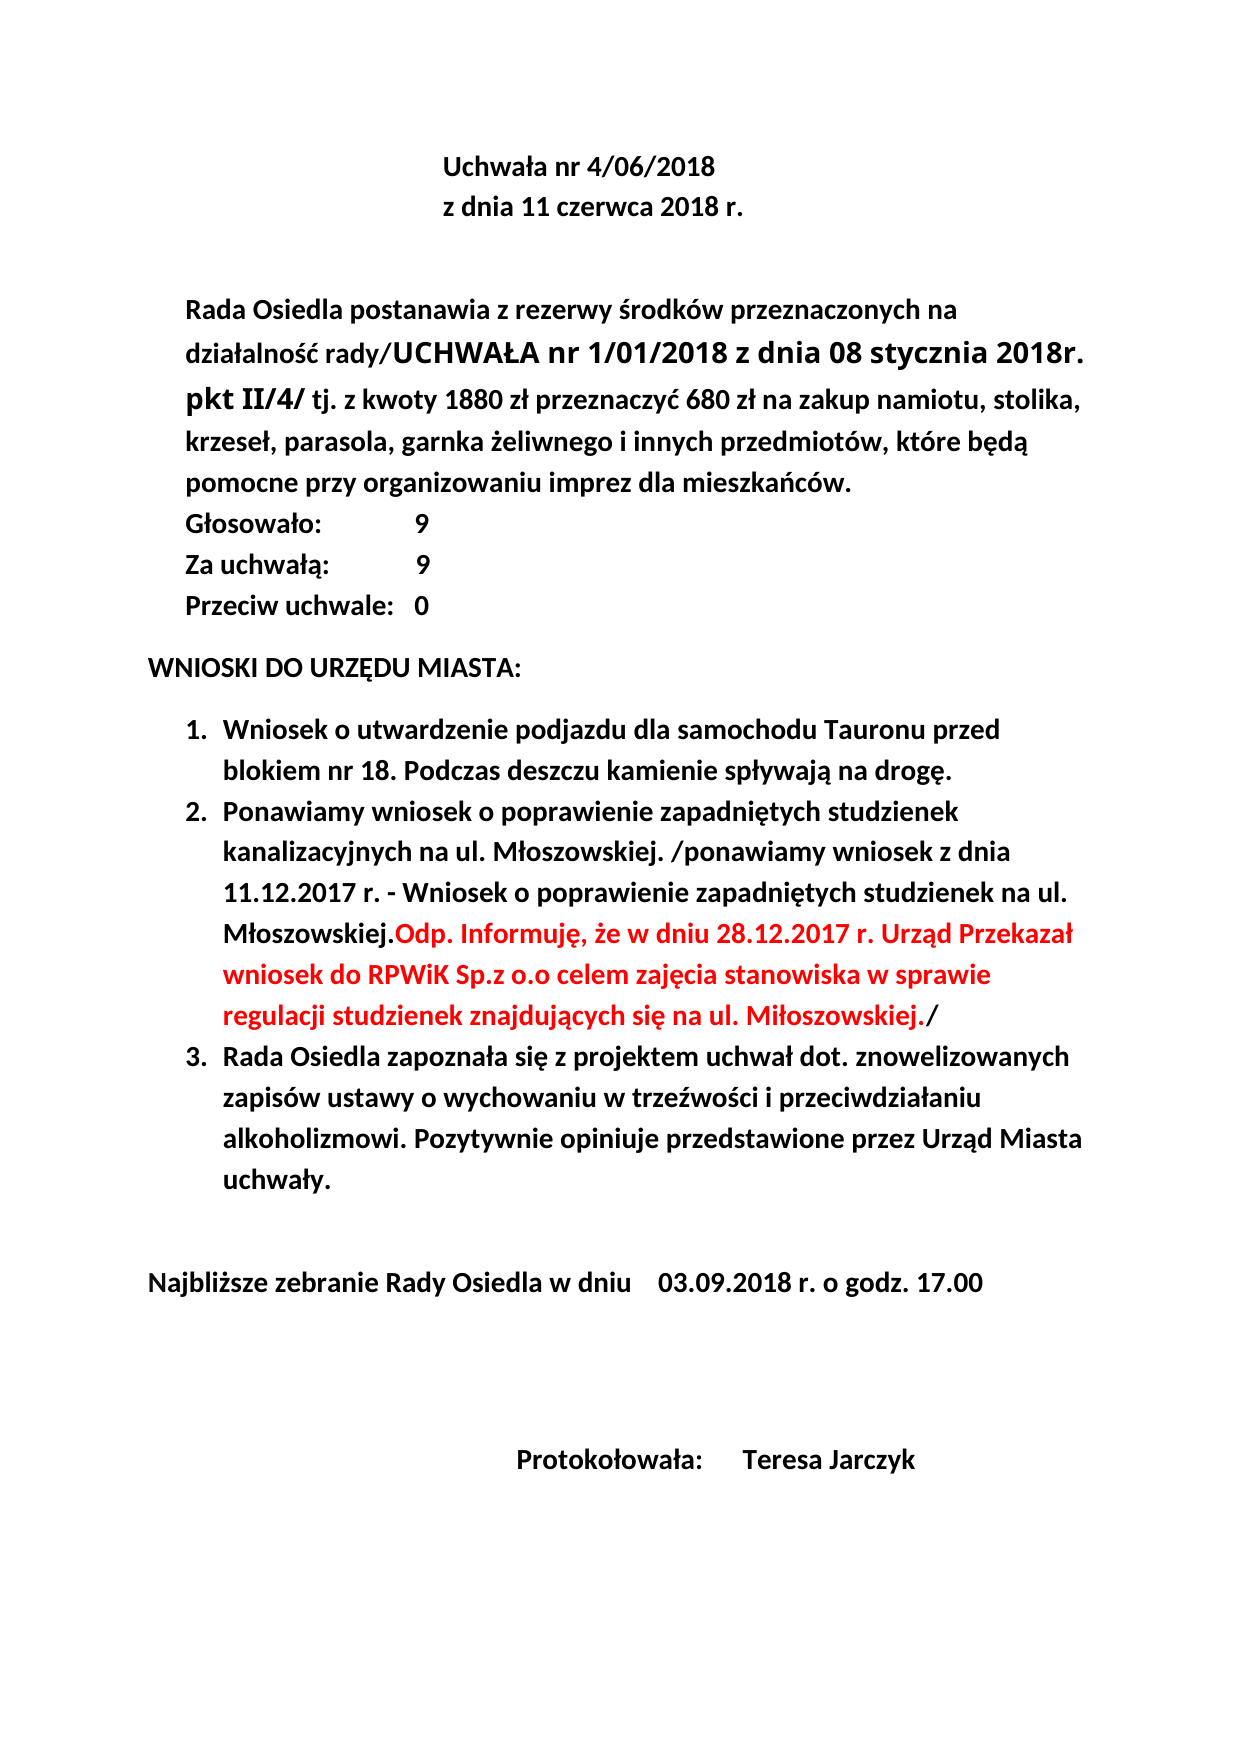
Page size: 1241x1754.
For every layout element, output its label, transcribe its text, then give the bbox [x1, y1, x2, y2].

list Ponawiamy wniosek o poprawienie zapadniętych studzienek kanalizacyjnych na ul. Młoszowskiej. /ponawiamy wniosek z dnia 11.12.2017 r. - Wniosek o poprawienie zapadniętych studzienek na ul. Młoszowskiej.Odp. Informuję, że w dniu 28.12.2017 r. Urząd Przekazał wniosek do RPWiK Sp.z o.o celem zajęcia stanowiska w sprawie regulacji studzienek znajdujących się na ul. Miłoszowskiej./ [185, 793, 1093, 1033]
text Protokołowała: Teresa Jarczyk [443, 1441, 1093, 1477]
list Wniosek o utwardzenie podjazdu dla samochodu Tauronu przed blokiem nr 18. Podczas deszczu kamienie spływają na drogę. [185, 711, 1093, 787]
list Rada Osiedla zapoznała się z projektem uchwał dot. znowelizowanych zapisów ustawy o wychowaniu w trzeźwości i przeciwdziałaniu alkoholizmowi. Pozytywnie opiniuje przedstawione przez Urząd Miasta uchwały. [185, 1038, 1093, 1197]
text Najbliższe zebranie Rady Osiedla w dniu 03.09.2018 r. o godz. 17.00 [148, 1264, 1093, 1299]
text WNIOSKI DO URZĘDU MIASTA: [148, 649, 1093, 684]
text Rada Osiedla postanawia z rezerwy środków przeznaczonych na działalność rady/UCHWAŁA nr 1/01/2018 z dnia 08 stycznia 2018r. pkt II/4/ tj. z kwoty 1880 zł przeznaczyć 680 zł na zakup namiotu, stolika, krzeseł, parasola, garnka żeliwnego i innych przedmiotów, które będą pomocne przy organizowaniu imprez dla mieszkańców. Głosowało: 9 Za uchwałą: 9 Przeciw uchwale: 0 [185, 291, 1093, 623]
list Uchwała nr 4/06/2018 z dnia 11 czerwca 2018 r. [369, 148, 1093, 224]
